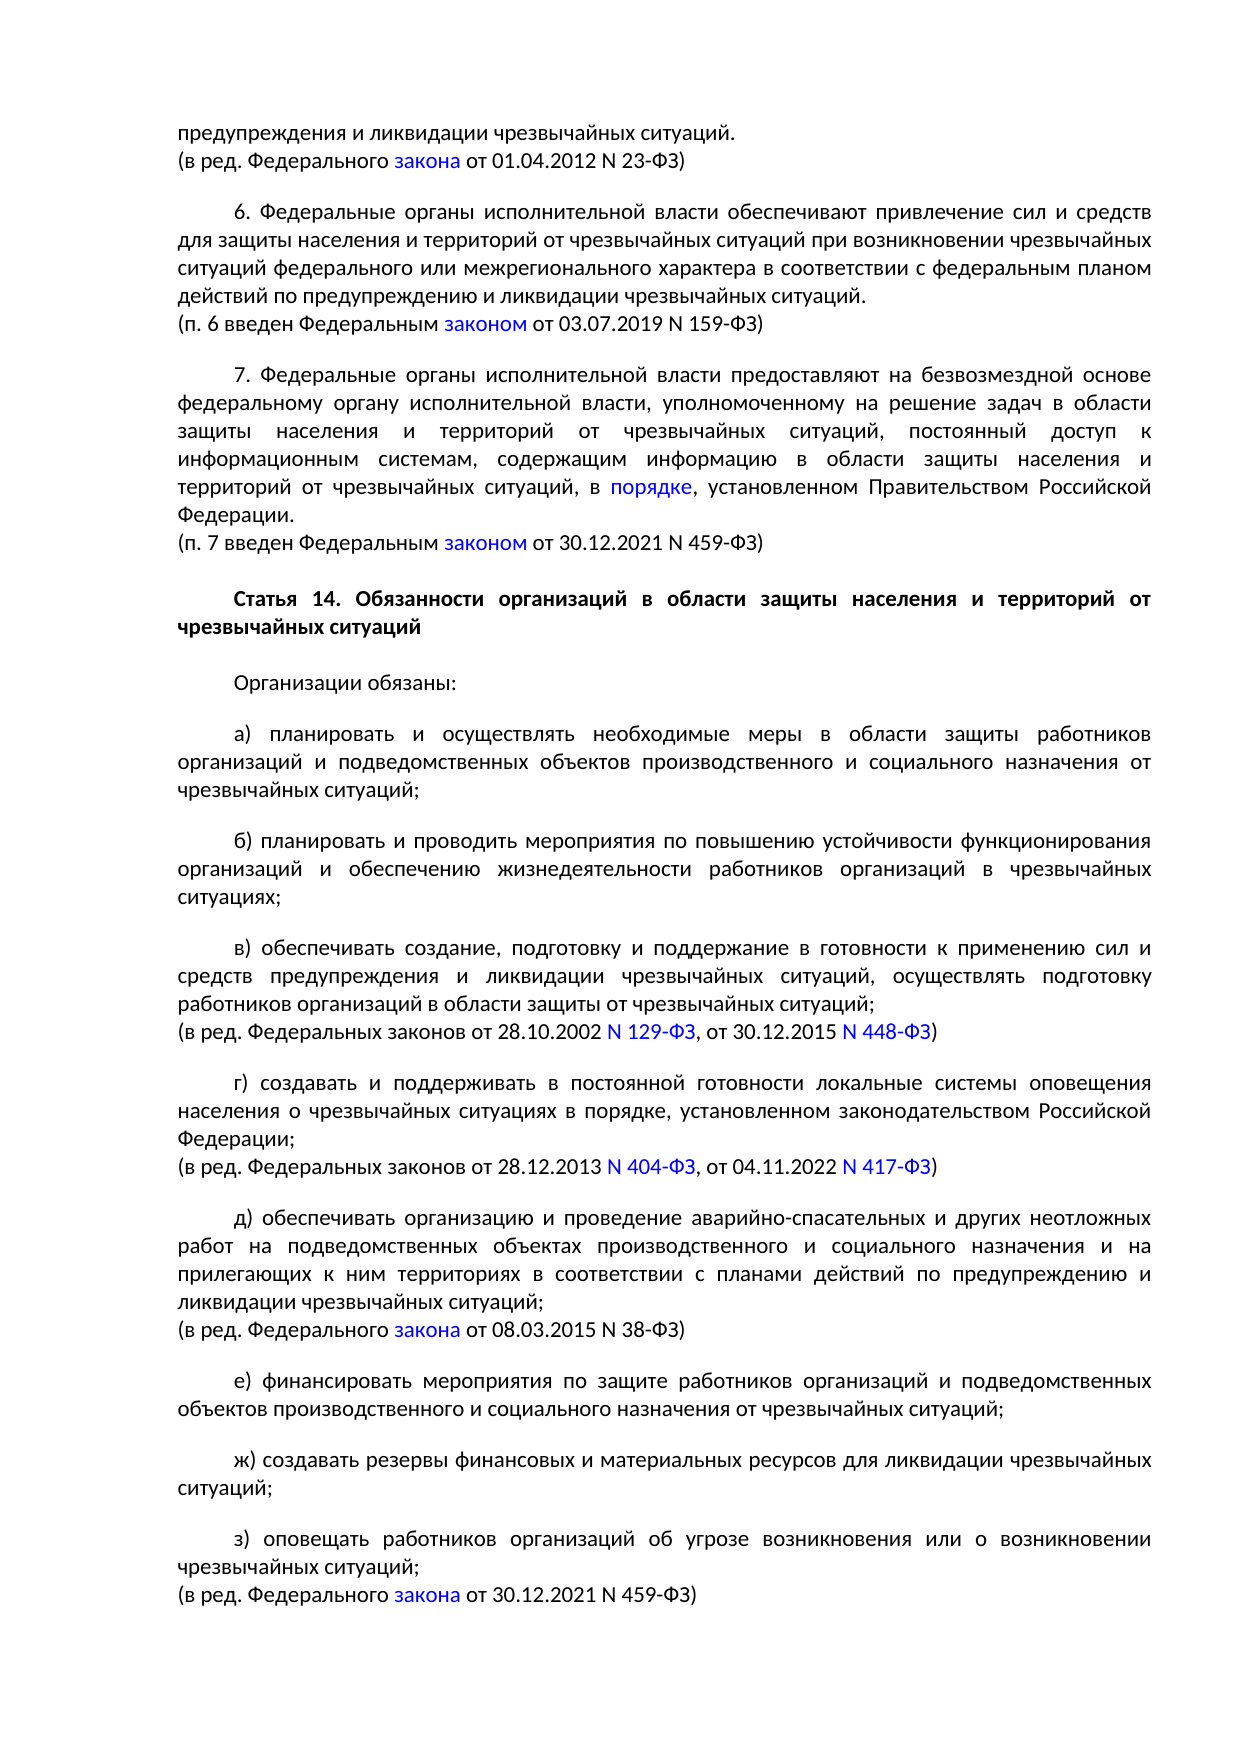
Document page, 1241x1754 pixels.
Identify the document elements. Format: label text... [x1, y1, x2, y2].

text 7. Федеральные органы исполнительной власти предоставляют на безвозмездной основе федеральному органу исполнительной власти, уполномоченному на решение задач в области защиты населения и территорий от чрезвычайных ситуаций, постоянный доступ к информационным системам, содержащим информацию в области защиты населения и территорий от чрезвычайных ситуаций, в порядке, установленном Правительством Российской Федерации. [177, 360, 1152, 528]
text 6. Федеральные органы исполнительной власти обеспечивают привлечение сил и средств для защиты населения и территорий от чрезвычайных ситуаций при возникновении чрезвычайных ситуаций федерального или межрегионального характера в соответствии с федеральным планом действий по предупреждению и ликвидации чрезвычайных ситуаций. [177, 197, 1152, 309]
text з) оповещать работников организаций об угрозе возникновения или о возникновении чрезвычайных ситуаций; [177, 1524, 1152, 1580]
text (в ред. Федеральных законов от 28.12.2013 N 404-ФЗ, от 04.11.2022 N 417-ФЗ) [177, 1152, 1152, 1180]
text (в ред. Федерального закона от 01.04.2012 N 23-ФЗ) [177, 146, 1152, 174]
text д) обеспечивать организацию и проведение аварийно-спасательных и других неотложных работ на подведомственных объектах производственного и социального назначения и на прилегающих к ним территориях в соответствии с планами действий по предупреждению и ликвидации чрезвычайных ситуаций; [177, 1203, 1152, 1315]
text в) обеспечивать создание, подготовку и поддержание в готовности к применению сил и средств предупреждения и ликвидации чрезвычайных ситуаций, осуществлять подготовку работников организаций в области защиты от чрезвычайных ситуаций; [177, 933, 1152, 1017]
text (в ред. Федерального закона от 08.03.2015 N 38-ФЗ) [177, 1315, 1152, 1343]
text Организации обязаны: [177, 668, 1152, 696]
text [177, 118, 1152, 146]
title Статья 14. Обязанности организаций в области защиты населения и территорий от чрезвычайных ситуаций [177, 584, 1152, 640]
text а) планировать и осуществлять необходимые меры в области защиты работников организаций и подведомственных объектов производственного и социального назначения от чрезвычайных ситуаций; [177, 719, 1152, 803]
text (в ред. Федерального закона от 30.12.2021 N 459-ФЗ) [177, 1580, 1152, 1608]
text б) планировать и проводить мероприятия по повышению устойчивости функционирования организаций и обеспечению жизнедеятельности работников организаций в чрезвычайных ситуациях; [177, 826, 1152, 910]
text (п. 6 введен Федеральным законом от 03.07.2019 N 159-ФЗ) [177, 309, 1152, 337]
text г) создавать и поддерживать в постоянной готовности локальные системы оповещения населения о чрезвычайных ситуациях в порядке, установленном законодательством Российской Федерации; [177, 1068, 1152, 1152]
text (в ред. Федеральных законов от 28.10.2002 N 129-ФЗ, от 30.12.2015 N 448-ФЗ) [177, 1017, 1152, 1045]
text е) финансировать мероприятия по защите работников организаций и подведомственных объектов производственного и социального назначения от чрезвычайных ситуаций; [177, 1366, 1152, 1422]
text (п. 7 введен Федеральным законом от 30.12.2021 N 459-ФЗ) [177, 528, 1152, 556]
text ж) создавать резервы финансовых и материальных ресурсов для ликвидации чрезвычайных ситуаций; [177, 1445, 1152, 1501]
